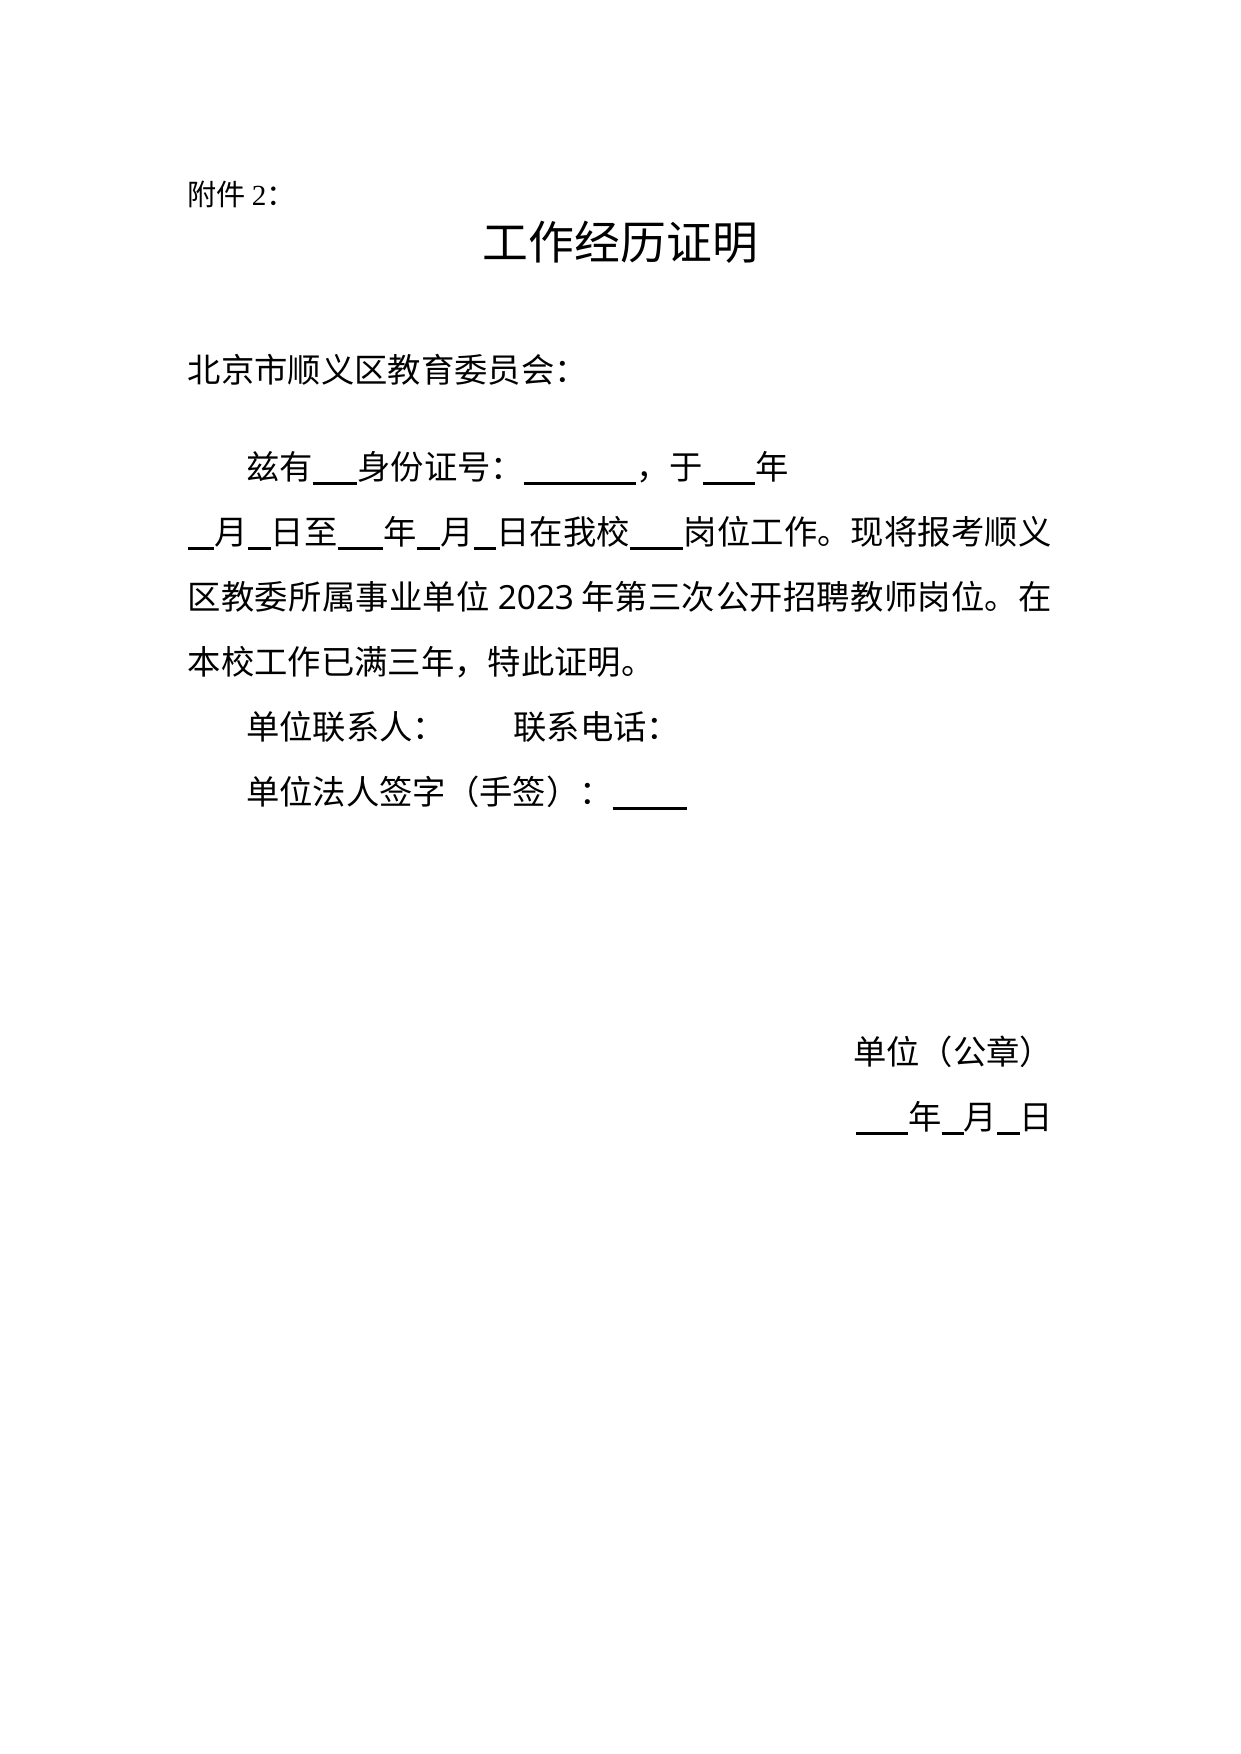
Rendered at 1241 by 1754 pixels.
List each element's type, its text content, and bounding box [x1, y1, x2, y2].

text 单位联系人： 联系电话： [187, 693, 1053, 758]
text 工作经历证明 [187, 216, 1053, 270]
text 单位（公章） [187, 1018, 1053, 1083]
text 单位法人签字（手签）： [187, 758, 1053, 823]
text 兹有 身份证号： ，于 年 [187, 433, 1053, 498]
text 年 月 日 [187, 1083, 1053, 1148]
text 附件2： [187, 162, 1053, 216]
text 月 日至 年 月 日在我校 岗位工作。现将报考顺义区教委所属事业单位2023年第三次公开招聘教师岗位。在本校工作已满三年，特此证明。 [187, 498, 1053, 693]
text 北京市顺义区教育委员会： [187, 335, 1053, 400]
